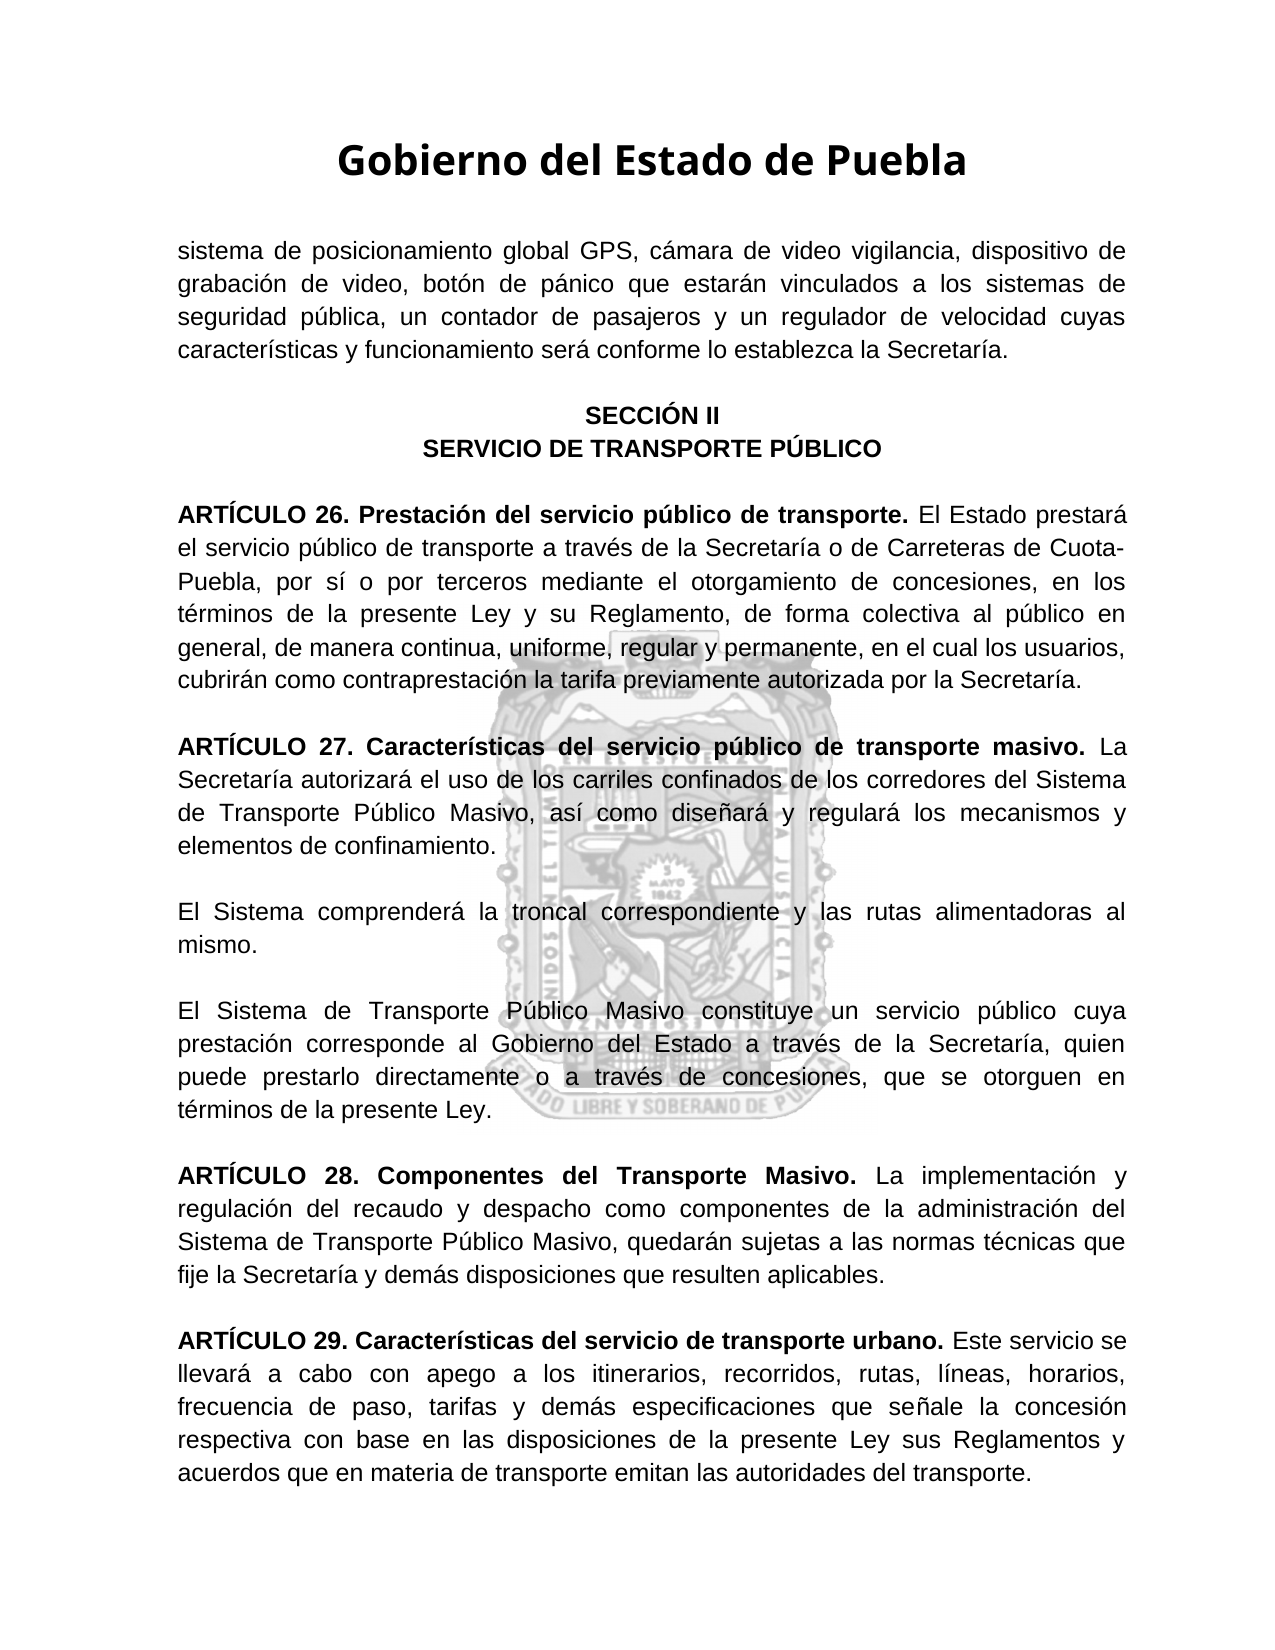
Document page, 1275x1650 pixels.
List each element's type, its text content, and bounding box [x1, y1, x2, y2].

text ARTÍCULO 26. Prestación del servicio público de transporte. El Estado prestará el servicio público de transporte a través de la Secretaría o de Carreteras de Cuota-Puebla, por sí o por terceros mediante el otorgamiento de concesiones, en los términos de la presente Ley y su Reglamento, de forma colectiva al público en general, de manera continua, uniforme, regular y permanente, en el cual los usuarios, cubrirán como contraprestación la tarifa previamente autorizada por la Secretaría. [177, 500, 1127, 694]
text ARTÍCULO 27. Características del servicio público de transporte masivo. La Secretaría autorizará el uso de los carriles confinados de los corredores del Sistema de Transporte Público Masivo, así como diseñará y regulará los mecanismos y elementos de confinamiento. [177, 732, 1127, 859]
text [177, 236, 1127, 364]
text ARTÍCULO 28. Componentes del Transporte Masivo. La implementación y regulación del recaudo y despacho como componentes de la administración del Sistema de Transporte Público Masivo, quedarán sujetas a las normas técnicas que fije la Secretaría y demás disposiciones que resulten aplicables. [177, 1161, 1127, 1289]
text El Sistema de Transporte Público Masivo constituye un servicio público cuya prestación corresponde al Gobierno del Estado a través de la Secretaría, quien puede prestarlo directamente o a través de concesiones, que se otorguen en términos de la presente Ley. [177, 996, 1127, 1123]
text El Sistema comprenderá la troncal correspondiente y las rutas alimentadoras al mismo. [177, 897, 1127, 958]
text SECCIÓN II [177, 401, 1127, 430]
text ARTÍCULO 29. Características del servicio de transporte urbano. Este servicio se llevará a cabo con apego a los itinerarios, recorridos, rutas, líneas, horarios, frecuencia de paso, tarifas y demás especificaciones que señale la concesión respectiva con base en las disposiciones de la presente Ley sus Reglamentos y acuerdos que en materia de transporte emitan las autoridades del transporte. [177, 1326, 1127, 1487]
text SERVICIO DE TRANSPORTE PÚBLICO [177, 434, 1127, 463]
